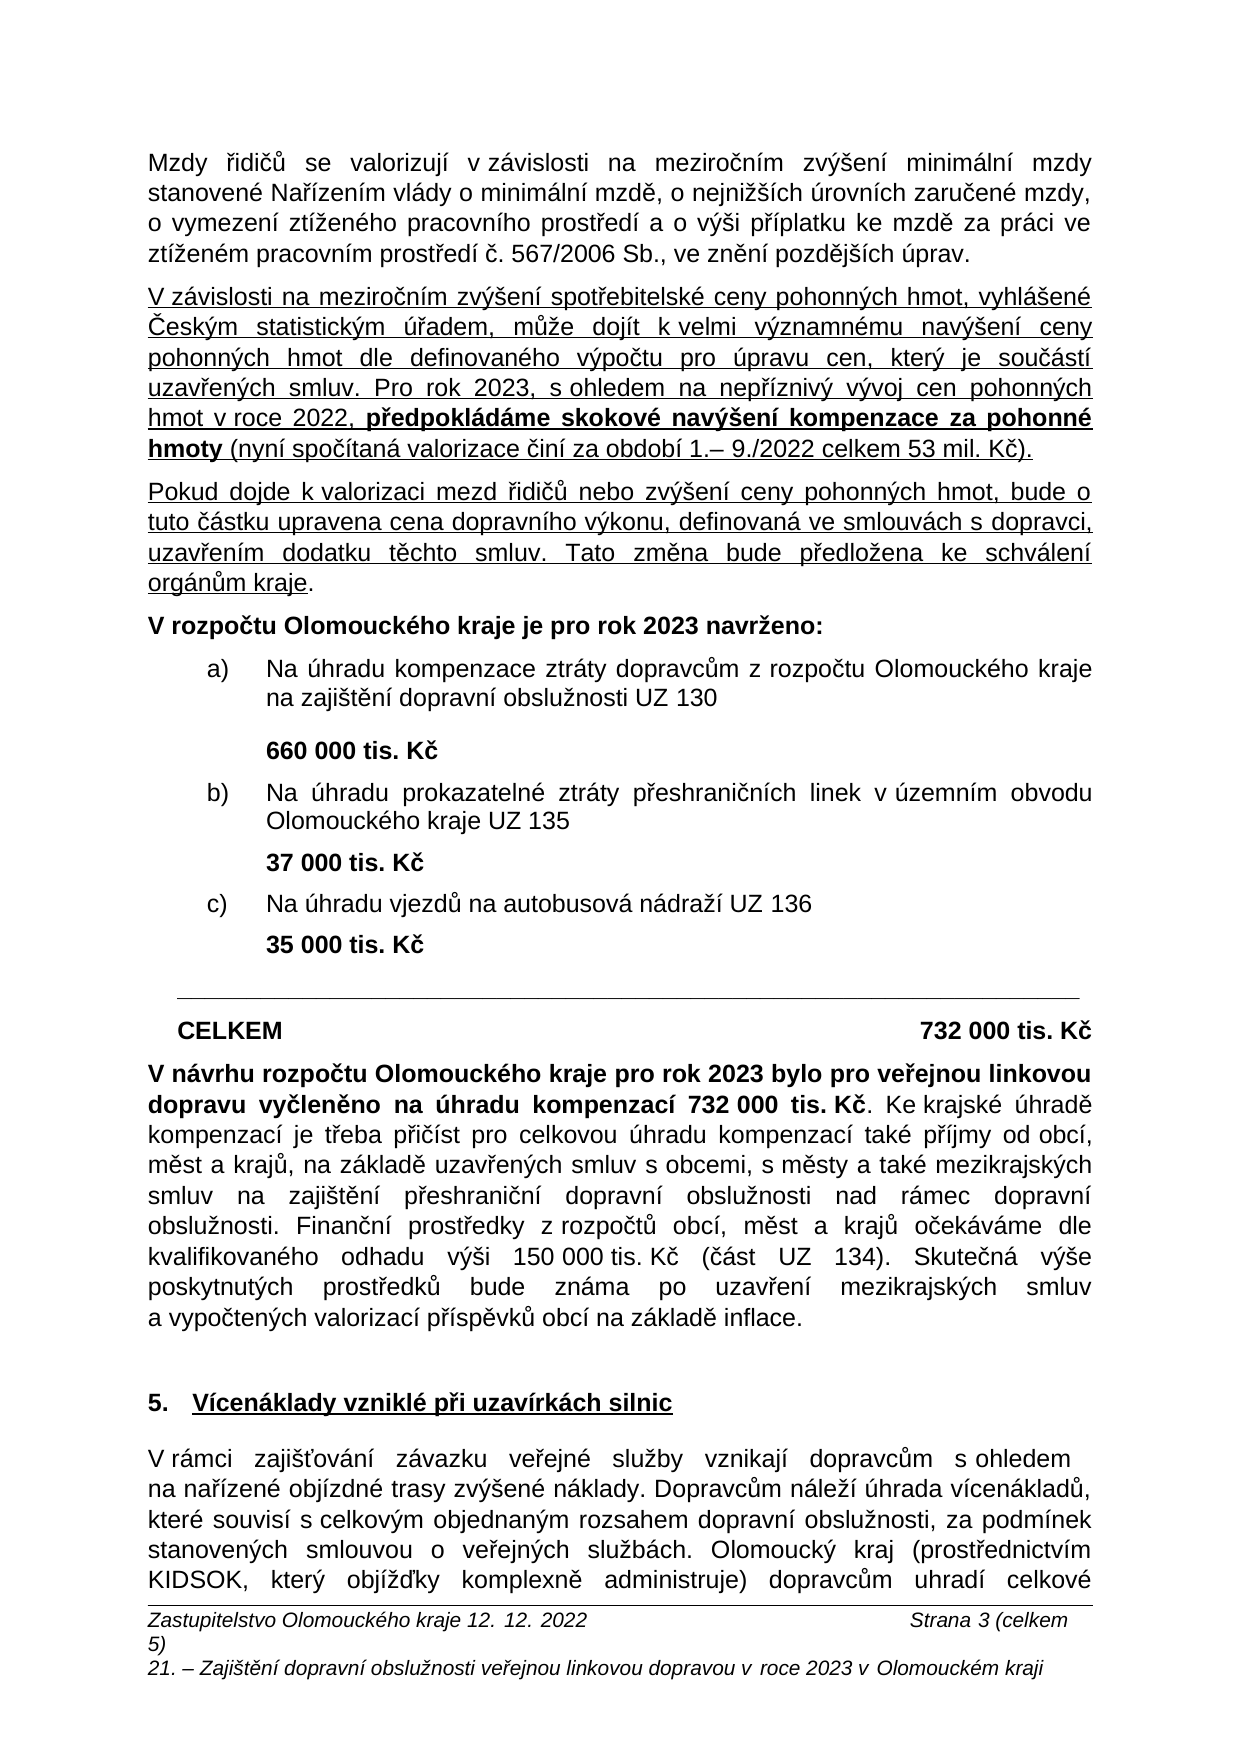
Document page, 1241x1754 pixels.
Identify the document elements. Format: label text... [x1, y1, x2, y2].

text V závislosti na meziročním zvýšení spotřebitelské ceny pohonných hmot, vyhlášené Českým statistickým úřadem, může dojít k velmi významnému navýšení ceny pohonných hmot dle definovaného výpočtu pro úpravu cen, který je součástí uzavřených smluv. Pro rok 2023, s ohledem na nepříznivý vývoj cen pohonných hmot v roce 2022, předpokládáme skokové navýšení kompenzace za pohonné hmoty (nyní spočítaná valorizace činí za období 1.– 9./2022 celkem 53 mil. Kč). [148, 282, 1093, 337]
text 35 000 tis. Kč [266, 930, 1093, 959]
text Pokud dojde k valorizaci mezd řidičů nebo zvýšení ceny pohonných hmot, bude o tuto částku upravena cena dopravního výkonu, definovaná ve smlouvách s dopravci, uzavřením dodatku těchto smluv. Tato změna bude předložena ke schválení orgánům kraje. [148, 477, 1093, 532]
text 5. Vícenáklady vzniklé při uzavírkách silnic [148, 1388, 1093, 1417]
text CELKEM 732 000 tis. Kč [177, 1016, 1093, 1045]
text 660 000 tis. Kč [266, 736, 1093, 765]
text _________________________________________________________________ [177, 973, 1093, 1002]
list Na úhradu vjezdů na autobusová nádraží UZ 136 [207, 889, 1093, 918]
list Na úhradu kompenzace ztráty dopravcům z rozpočtu Olomouckého kraje na zajištění dopravní obslužnosti UZ 130 [207, 654, 1093, 711]
list Na úhradu prokazatelné ztráty přeshraničních linek v územním obvodu Olomouckého kraje UZ 135 [207, 778, 1093, 835]
text Mzdy řidičů se valorizují v závislosti na meziročním zvýšení minimální mzdy stanovené Nařízením vlády o minimální mzdě, o nejnižších úrovních zaručené mzdy, o vymezení ztíženého pracovního prostředí a o výši příplatku ke mzdě za práci ve ztíženém pracovním prostředí č. 567/2006 Sb., ve znění pozdějších úprav. [148, 148, 1093, 268]
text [148, 1444, 1093, 1594]
text V závislosti na meziročním zvýšení spotřebitelské ceny pohonných hmot, vyhlášené Českým statistickým úřadem, může dojít k velmi významnému navýšení ceny pohonných hmot dle definovaného výpočtu pro úpravu cen, který je součástí uzavřených smluv. Pro rok 2023, s ohledem na nepříznivý vývoj cen pohonných hmot v roce 2022, předpokládáme skokové navýšení kompenzace za pohonné hmoty (nyní spočítaná valorizace činí za období 1.– 9./2022 celkem 53 mil. Kč). [148, 430, 1093, 463]
text Pokud dojde k valorizaci mezd řidičů nebo zvýšení ceny pohonných hmot, bude o tuto částku upravena cena dopravního výkonu, definovaná ve smlouvách s dopravci, uzavřením dodatku těchto smluv. Tato změna bude předložena ke schválení orgánům kraje. [148, 533, 1093, 597]
text V závislosti na meziročním zvýšení spotřebitelské ceny pohonných hmot, vyhlášené Českým statistickým úřadem, může dojít k velmi významnému navýšení ceny pohonných hmot dle definovaného výpočtu pro úpravu cen, který je součástí uzavřených smluv. Pro rok 2023, s ohledem na nepříznivý vývoj cen pohonných hmot v roce 2022, předpokládáme skokové navýšení kompenzace za pohonné hmoty (nyní spočítaná valorizace činí za období 1.– 9./2022 celkem 53 mil. Kč). [148, 338, 1093, 368]
text V návrhu rozpočtu Olomouckého kraje pro rok 2023 bylo pro veřejnou linkovou dopravu vyčleněno na úhradu kompenzací 732 000 tis. Kč. Ke krajské úhradě kompenzací je třeba přičíst pro celkovou úhradu kompenzací také příjmy od obcí, měst a krajů, na základě uzavřených smluv s obcemi, s městy a také mezikrajských smluv na zajištění přeshraniční dopravní obslužnosti nad rámec dopravní obslužnosti. Finanční prostředky z rozpočtů obcí, měst a krajů očekáváme dle kvalifikovaného odhadu výši 150 000 tis. Kč (část UZ 134). Skutečná výše poskytnutých prostředků bude známa po uzavření mezikrajských smluv a vypočtených valorizací příspěvků obcí na základě inflace. [148, 1059, 1093, 1331]
text V rozpočtu Olomouckého kraje je pro rok 2023 navrženo: [148, 611, 1093, 640]
text 37 000 tis. Kč [266, 848, 1093, 876]
text V závislosti na meziročním zvýšení spotřebitelské ceny pohonných hmot, vyhlášené Českým statistickým úřadem, může dojít k velmi významnému navýšení ceny pohonných hmot dle definovaného výpočtu pro úpravu cen, který je součástí uzavřených smluv. Pro rok 2023, s ohledem na nepříznivý vývoj cen pohonných hmot v roce 2022, předpokládáme skokové navýšení kompenzace za pohonné hmoty (nyní spočítaná valorizace činí za období 1.– 9./2022 celkem 53 mil. Kč). [148, 399, 1093, 428]
text V závislosti na meziročním zvýšení spotřebitelské ceny pohonných hmot, vyhlášené Českým statistickým úřadem, může dojít k velmi významnému navýšení ceny pohonných hmot dle definovaného výpočtu pro úpravu cen, který je součástí uzavřených smluv. Pro rok 2023, s ohledem na nepříznivý vývoj cen pohonných hmot v roce 2022, předpokládáme skokové navýšení kompenzace za pohonné hmoty (nyní spočítaná valorizace činí za období 1.– 9./2022 celkem 53 mil. Kč). [148, 369, 1093, 398]
